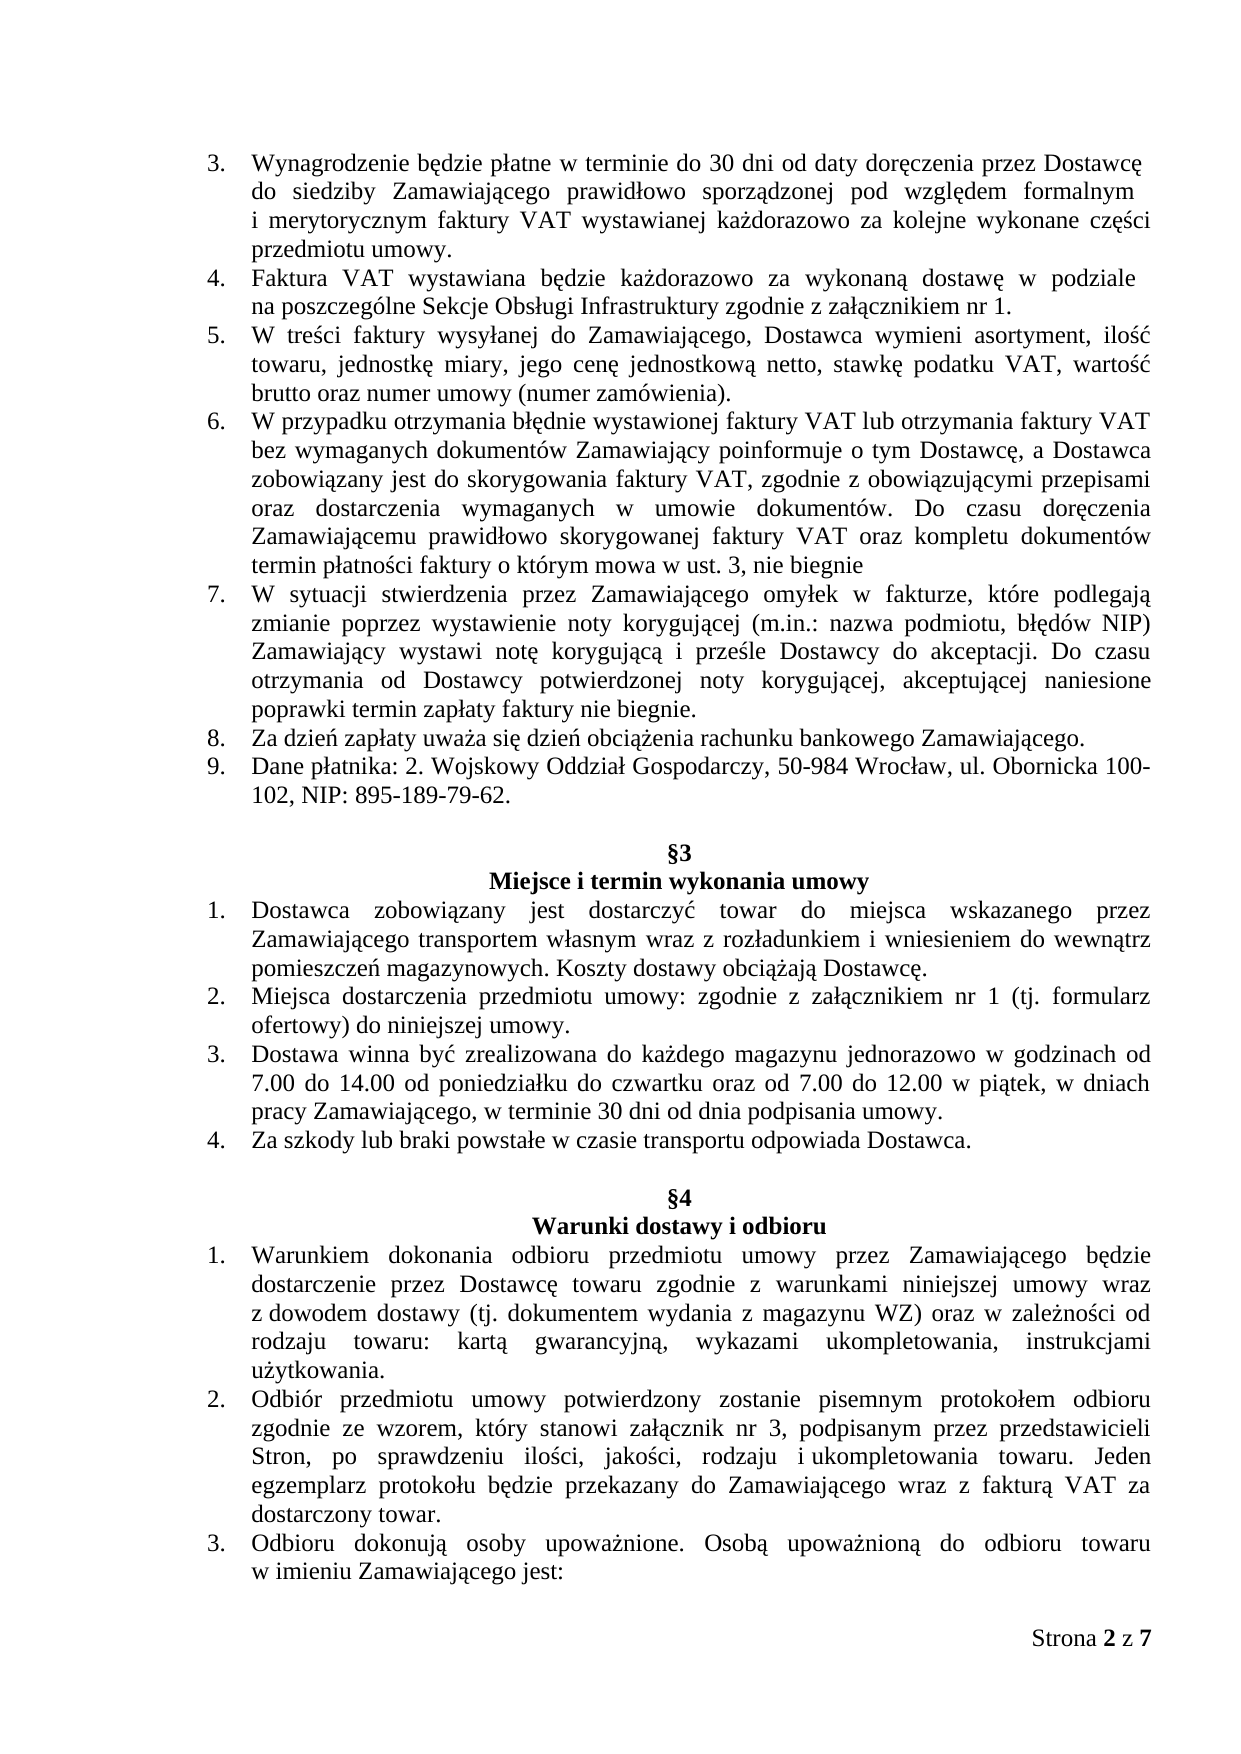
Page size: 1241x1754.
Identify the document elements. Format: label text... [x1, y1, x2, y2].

list Miejsca dostarczenia przedmiotu umowy: zgodnie z załącznikiem nr 1 (tj. formularz ofertowy) do niniejszej umowy. [207, 981, 1152, 1039]
list Dostawa winna być zrealizowana do każdego magazynu jednorazowo w godzinach od 7.00 do 14.00 od poniedziałku do czwartku oraz od 7.00 do 12.00 w piątek, w dniach pracy Zamawiającego, w terminie 30 dni od dnia podpisania umowy. [207, 1039, 1152, 1125]
list Za dzień zapłaty uważa się dzień obciążenia rachunku bankowego Zamawiającego. [207, 723, 1152, 751]
text §3 [207, 838, 1152, 866]
text §4 [207, 1183, 1152, 1211]
list Faktura VAT wystawiana będzie każdorazowo za wykonaną dostawę w podziale na poszczególne Sekcje Obsługi Infrastruktury zgodnie z załącznikiem nr 1. [207, 263, 1152, 320]
text Warunki dostawy i odbioru [207, 1211, 1152, 1240]
list Warunkiem dokonania odbioru przedmiotu umowy przez Zamawiającego będzie dostarczenie przez Dostawcę towaru zgodnie z warunkami niniejszej umowy wraz z dowodem dostawy (tj. dokumentem wydania z magazynu WZ) oraz w zależności od rodzaju towaru: kartą gwarancyjną, wykazami ukompletowania, instrukcjami użytkowania. [207, 1240, 1152, 1384]
list Odbiór przedmiotu umowy potwierdzony zostanie pisemnym protokołem odbioru zgodnie ze wzorem, który stanowi załącznik nr 3, podpisanym przez przedstawicieli Stron, po sprawdzeniu ilości, jakości, rodzaju i ukompletowania towaru. Jeden egzemplarz protokołu będzie przekazany do Zamawiającego wraz z fakturą VAT za dostarczony towar. [207, 1384, 1152, 1528]
list Dostawca zobowiązany jest dostarczyć towar do miejsca wskazanego przez Zamawiającego transportem własnym wraz z rozładunkiem i wniesieniem do wewnątrz pomieszczeń magazynowych. Koszty dostawy obciążają Dostawcę. [207, 895, 1152, 981]
list W sytuacji stwierdzenia przez Zamawiającego omyłek w fakturze, które podlegają zmianie poprzez wystawienie noty korygującej (m.in.: nazwa podmiotu, błędów NIP) Zamawiający wystawi notę korygującą i prześle Dostawcy do akceptacji. Do czasu otrzymania od Dostawcy potwierdzonej noty korygującej, akceptującej naniesione poprawki termin zapłaty faktury nie biegnie. [207, 579, 1152, 723]
list W treści faktury wysyłanej do Zamawiającego, Dostawca wymieni asortyment, ilość towaru, jednostkę miary, jego cenę jednostkową netto, stawkę podatku VAT, wartość brutto oraz numer umowy (numer zamówienia). [207, 320, 1152, 406]
list Za szkody lub braki powstałe w czasie transportu odpowiada Dostawca. [207, 1125, 1152, 1154]
text Miejsce i termin wykonania umowy [207, 866, 1152, 895]
list W przypadku otrzymania błędnie wystawionej faktury VAT lub otrzymania faktury VAT bez wymaganych dokumentów Zamawiający poinformuje o tym Dostawcę, a Dostawca zobowiązany jest do skorygowania faktury VAT, zgodnie z obowiązującymi przepisami oraz dostarczenia wymaganych w umowie dokumentów. Do czasu doręczenia Zamawiającemu prawidłowo skorygowanej faktury VAT oraz kompletu dokumentów termin płatności faktury o którym mowa w ust. 3, nie biegnie [207, 406, 1152, 579]
list Dane płatnika: 2. Wojskowy Oddział Gospodarczy, 50-984 Wrocław, ul. Obornicka 100-102, NIP: 895-189-79-62. [207, 751, 1152, 809]
list Odbioru dokonują osoby upoważnione. Osobą upoważnioną do odbioru towaru w imieniu Zamawiającego jest: [207, 1528, 1152, 1585]
list Wynagrodzenie będzie płatne w terminie do 30 dni od daty doręczenia przez Dostawcę do siedziby Zamawiającego prawidłowo sporządzonej pod względem formalnym i merytorycznym faktury VAT wystawianej każdorazowo za kolejne wykonane części przedmiotu umowy. [207, 148, 1152, 263]
